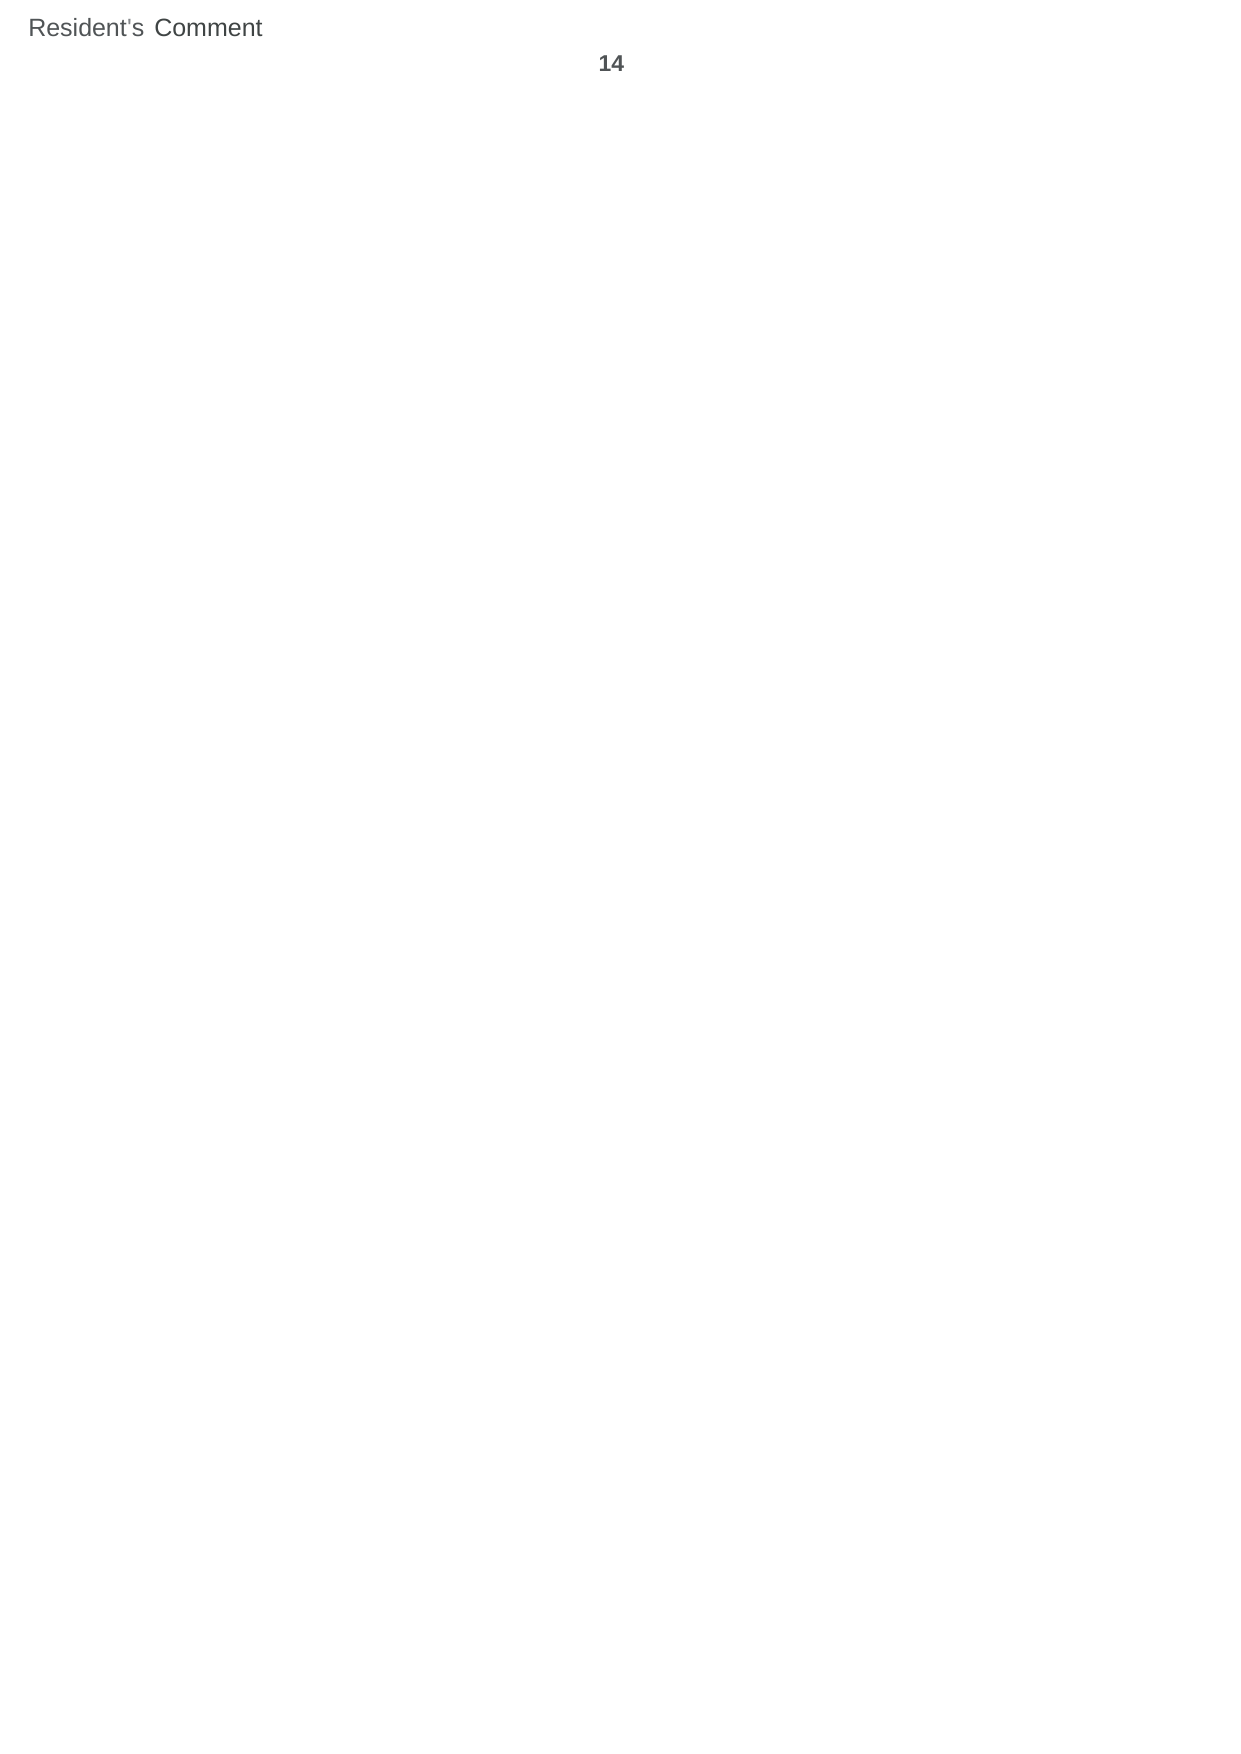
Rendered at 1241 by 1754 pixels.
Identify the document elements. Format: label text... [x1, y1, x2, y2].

text Resident's Comment [28, 17, 1217, 41]
text 14 [57, 50, 1165, 76]
